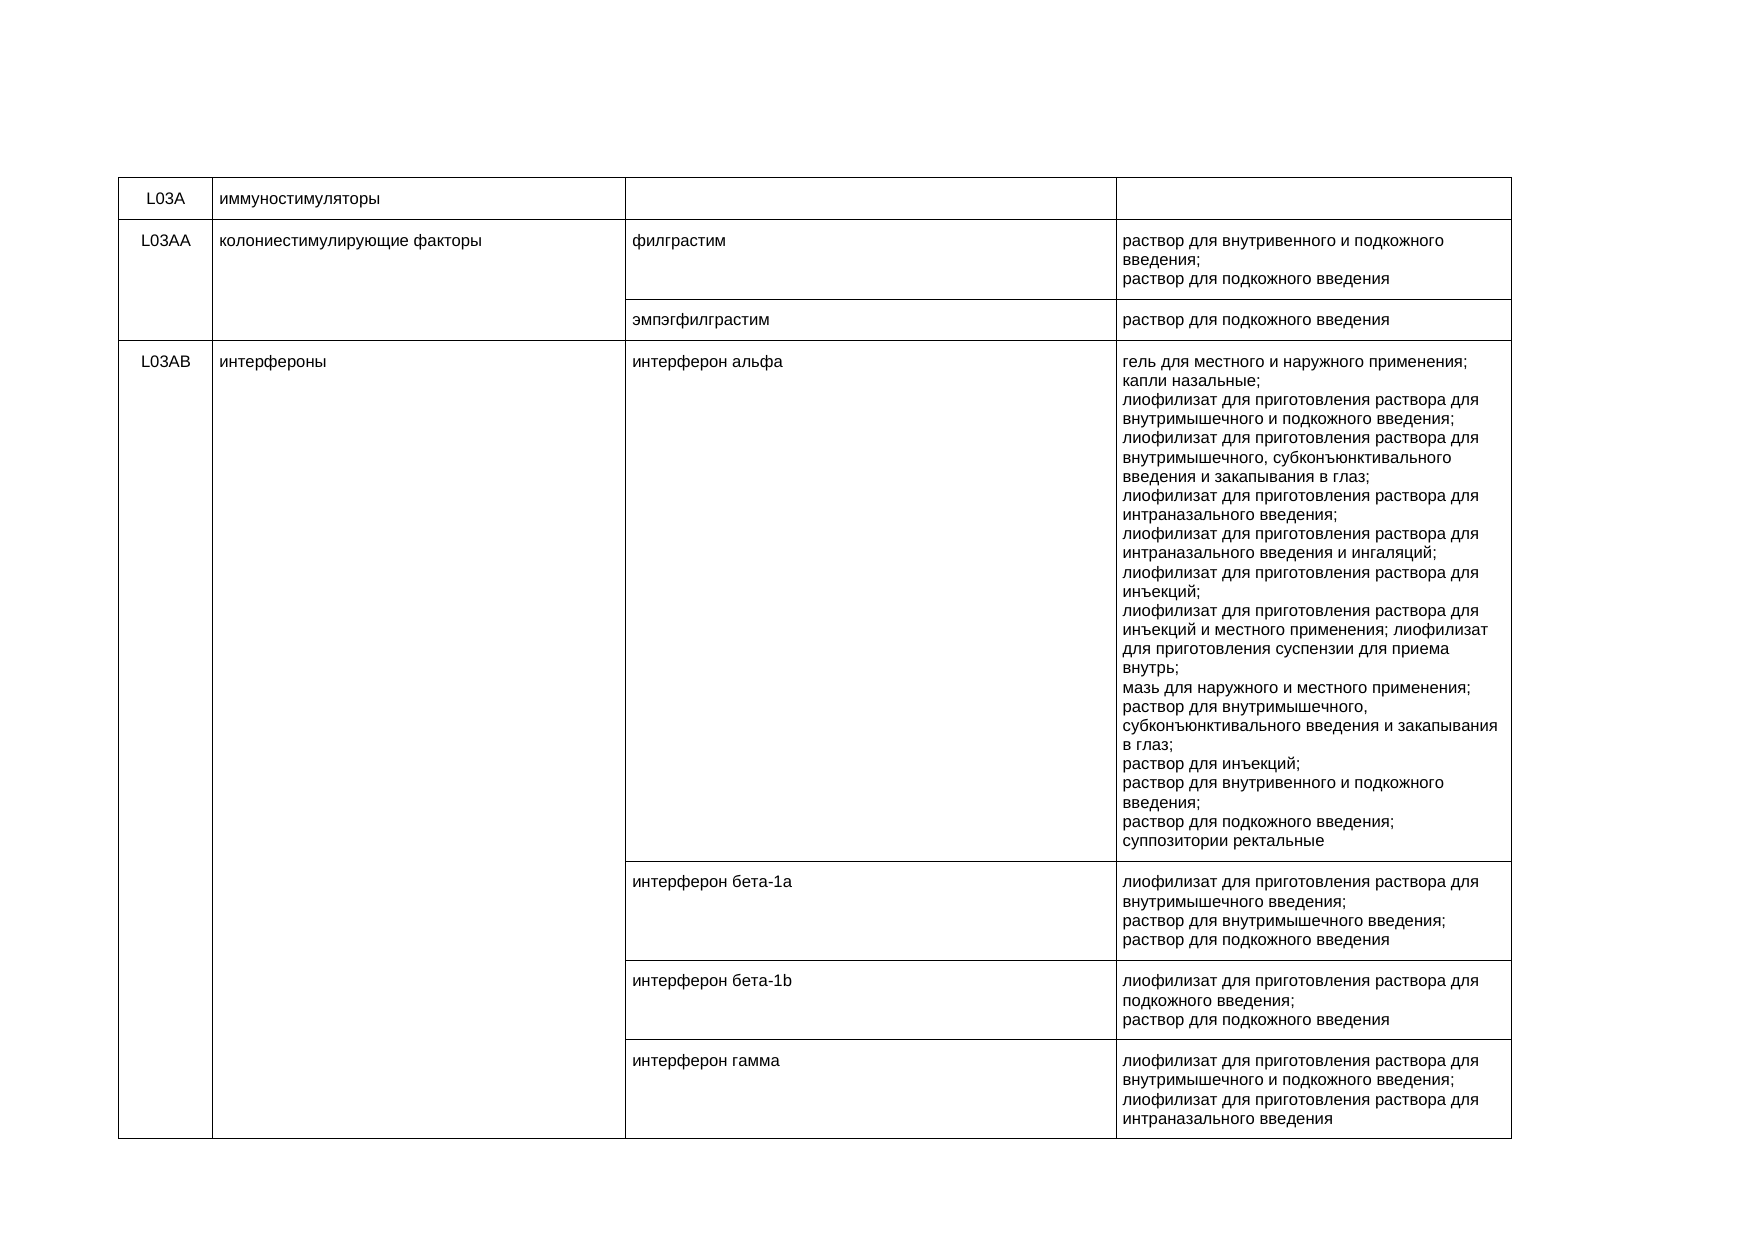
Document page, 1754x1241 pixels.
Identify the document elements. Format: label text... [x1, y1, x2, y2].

table_cell [1117, 178, 1511, 219]
table_cell иммуностимуляторы [213, 178, 625, 219]
table_cell раствор для подкожного введения [1117, 300, 1511, 340]
table_cell эмпэгфилграстим [626, 300, 1116, 340]
table_cell лиофилизат для приготовления раствора для подкожного введения; раствор для подкожного введения [1117, 961, 1511, 1039]
table_cell интерферон бета-1a [626, 862, 1116, 959]
table_cell интерферон бета-1b [626, 961, 1116, 1039]
table_cell интерферон альфа [626, 341, 1116, 861]
table_cell интерферон гамма [626, 1040, 1116, 1138]
table_cell филграстим [626, 220, 1116, 298]
table_cell гель для местного и наружного применения; капли назальные; лиофилизат для приготовления раствора для внутримышечного и подкожного введения; лиофилизат для приготовления раствора для внутримышечного, субконъюнктивального введения и закапывания в глаз; лиофилизат для приготовления раствора для интраназального введения; лиофилизат для приготовления раствора для интраназального введения и ингаляций; лиофилизат для приготовления раствора для инъекций; лиофилизат для приготовления раствора для инъекций и местного применения; лиофилизат для приготовления суспензии для приема внутрь; мазь для наружного и местного применения; раствор для внутримышечного, субконъюнктивального введения и закапывания в глаз; раствор для инъекций; раствор для внутривенного и подкожного введения; раствор для подкожного введения; суппозитории ректальные [1117, 341, 1511, 861]
table_cell L03AA [119, 220, 212, 340]
table_cell колониестимулирующие факторы [213, 220, 625, 340]
table_cell L03AB [119, 341, 212, 1138]
table_cell лиофилизат для приготовления раствора для внутримышечного и подкожного введения; лиофилизат для приготовления раствора для интраназального введения [1117, 1040, 1511, 1138]
table_cell интерфероны [213, 341, 625, 1138]
table_cell лиофилизат для приготовления раствора для внутримышечного введения; раствор для внутримышечного введения; раствор для подкожного введения [1117, 862, 1511, 959]
table_cell раствор для внутривенного и подкожного введения; раствор для подкожного введения [1117, 220, 1511, 298]
table_cell [626, 178, 1116, 219]
table_cell L03A [119, 178, 212, 219]
